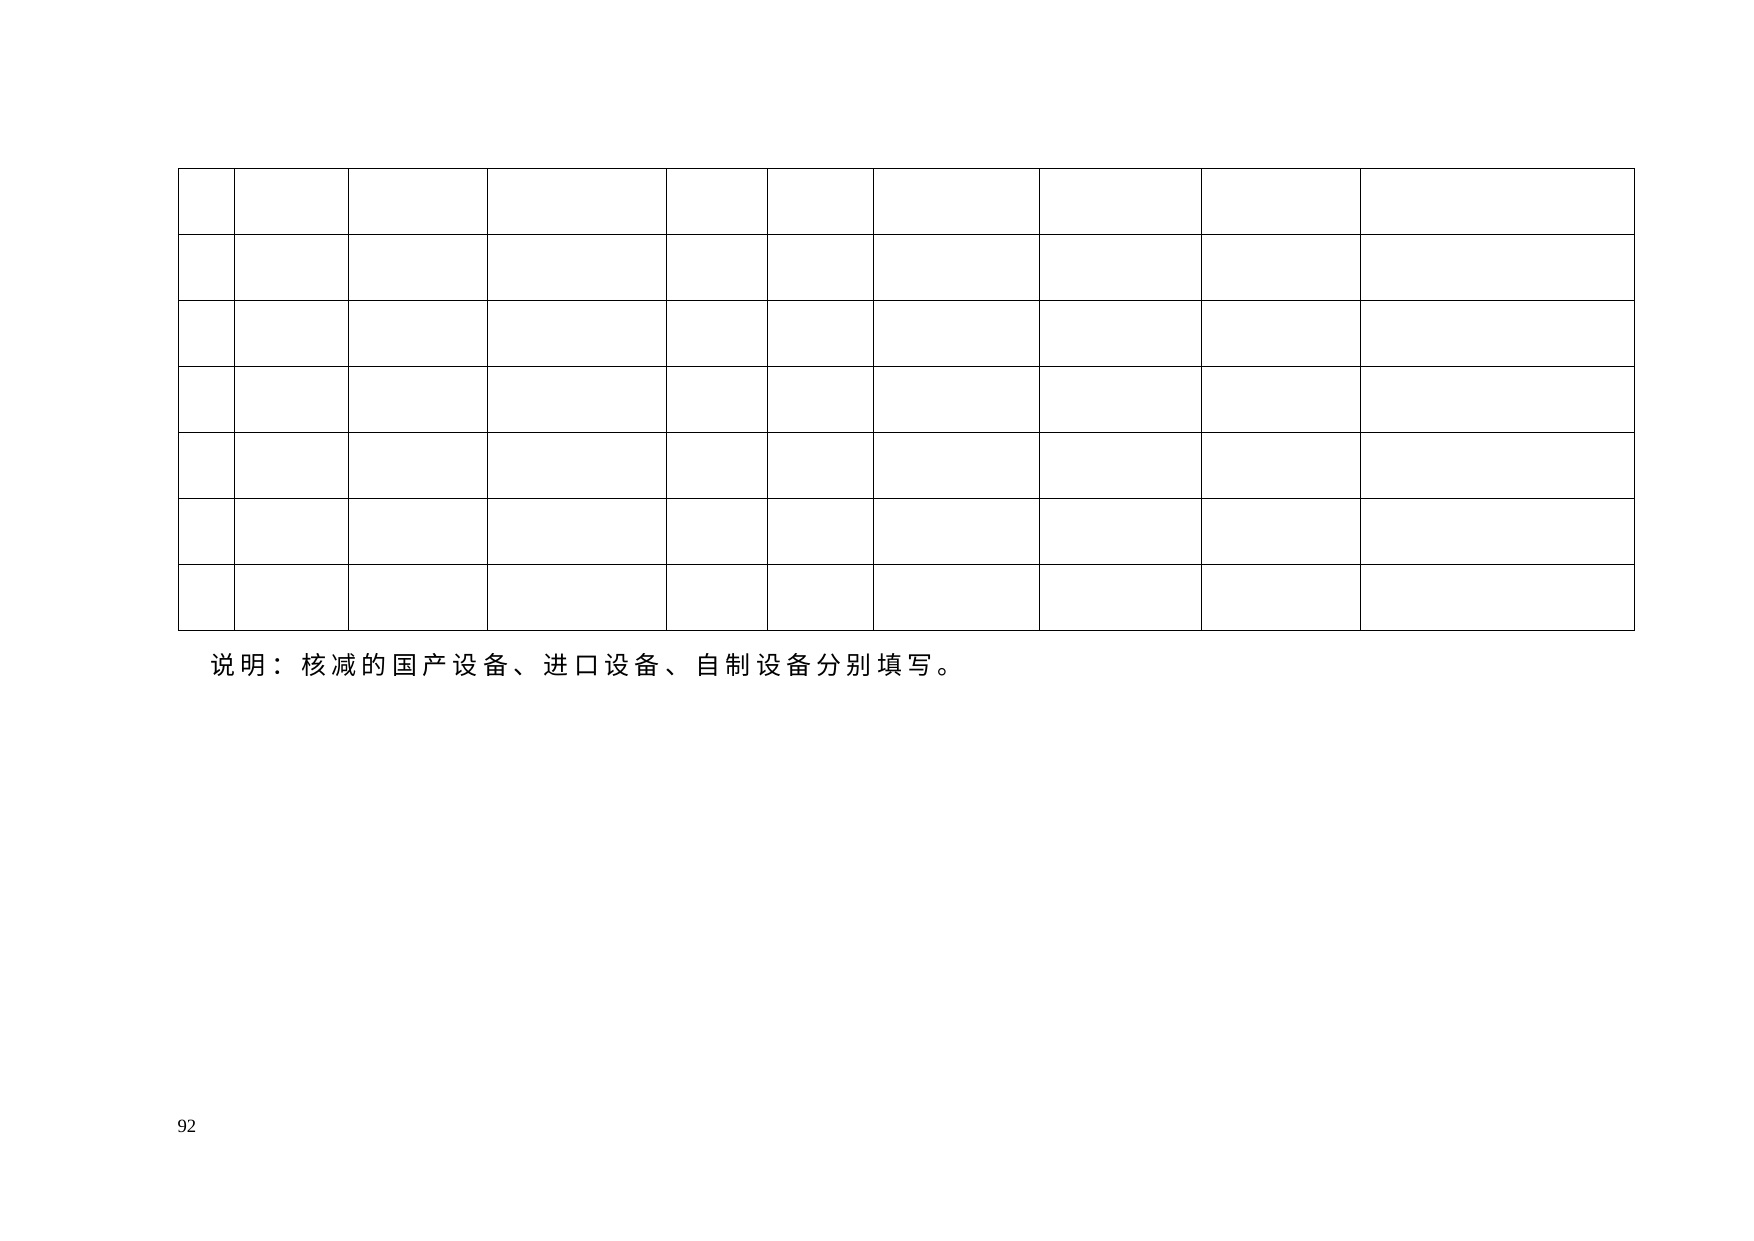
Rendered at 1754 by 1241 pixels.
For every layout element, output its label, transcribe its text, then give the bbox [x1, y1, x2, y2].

table_cell [768, 433, 873, 498]
table_cell [488, 433, 666, 498]
table_cell [1361, 235, 1634, 300]
table_cell [488, 565, 666, 630]
table_cell [1361, 499, 1634, 564]
table_cell [1040, 301, 1201, 366]
table_cell [768, 565, 873, 630]
table_cell [235, 565, 348, 630]
table_cell [667, 301, 767, 366]
table_cell [874, 565, 1039, 630]
table_cell [1040, 169, 1201, 234]
table_cell [488, 169, 666, 234]
table_cell [179, 367, 234, 432]
table_cell [1202, 499, 1360, 564]
table_cell [1202, 367, 1360, 432]
table_cell [235, 433, 348, 498]
table_cell [349, 235, 487, 300]
table_cell [768, 367, 873, 432]
table_cell [874, 499, 1039, 564]
table_cell [349, 367, 487, 432]
table_cell [179, 235, 234, 300]
table_cell [179, 433, 234, 498]
table_cell [488, 235, 666, 300]
table_cell [1202, 433, 1360, 498]
table_cell [349, 301, 487, 366]
table_cell [667, 367, 767, 432]
table_cell [667, 433, 767, 498]
table_cell [488, 499, 666, 564]
table_cell [349, 433, 487, 498]
table_cell [667, 235, 767, 300]
table_cell [667, 499, 767, 564]
table_cell [1361, 367, 1634, 432]
table_cell [1361, 301, 1634, 366]
table_cell [179, 169, 234, 234]
table_cell [235, 235, 348, 300]
table_cell [179, 499, 234, 564]
table_cell [874, 433, 1039, 498]
table_cell [179, 565, 234, 630]
table_cell [874, 169, 1039, 234]
table_cell [874, 367, 1039, 432]
table_cell [1202, 301, 1360, 366]
table_cell [488, 367, 666, 432]
table_cell [768, 301, 873, 366]
table_cell [1040, 235, 1201, 300]
table_cell [235, 367, 348, 432]
table_cell [1202, 169, 1360, 234]
table_cell [874, 235, 1039, 300]
table_cell 说明：核减的国产设备、进口设备、自制设备分别填写。 [178, 631, 1634, 696]
table_cell [179, 301, 234, 366]
table_cell [349, 565, 487, 630]
table_cell [768, 499, 873, 564]
table_cell [1361, 433, 1634, 498]
table_cell [1040, 499, 1201, 564]
table_cell [1361, 169, 1634, 234]
table_cell [1040, 433, 1201, 498]
table_cell [349, 499, 487, 564]
table_cell [1202, 235, 1360, 300]
table_cell [667, 565, 767, 630]
table_cell [1202, 565, 1360, 630]
table_cell [488, 301, 666, 366]
table_cell [874, 301, 1039, 366]
table_cell [768, 169, 873, 234]
table_cell [667, 169, 767, 234]
table_cell [1040, 367, 1201, 432]
table_cell [768, 235, 873, 300]
table_cell [1040, 565, 1201, 630]
table_cell [235, 301, 348, 366]
table_cell [235, 169, 348, 234]
table_cell [1361, 565, 1634, 630]
table_cell [235, 499, 348, 564]
table_cell [349, 169, 487, 234]
